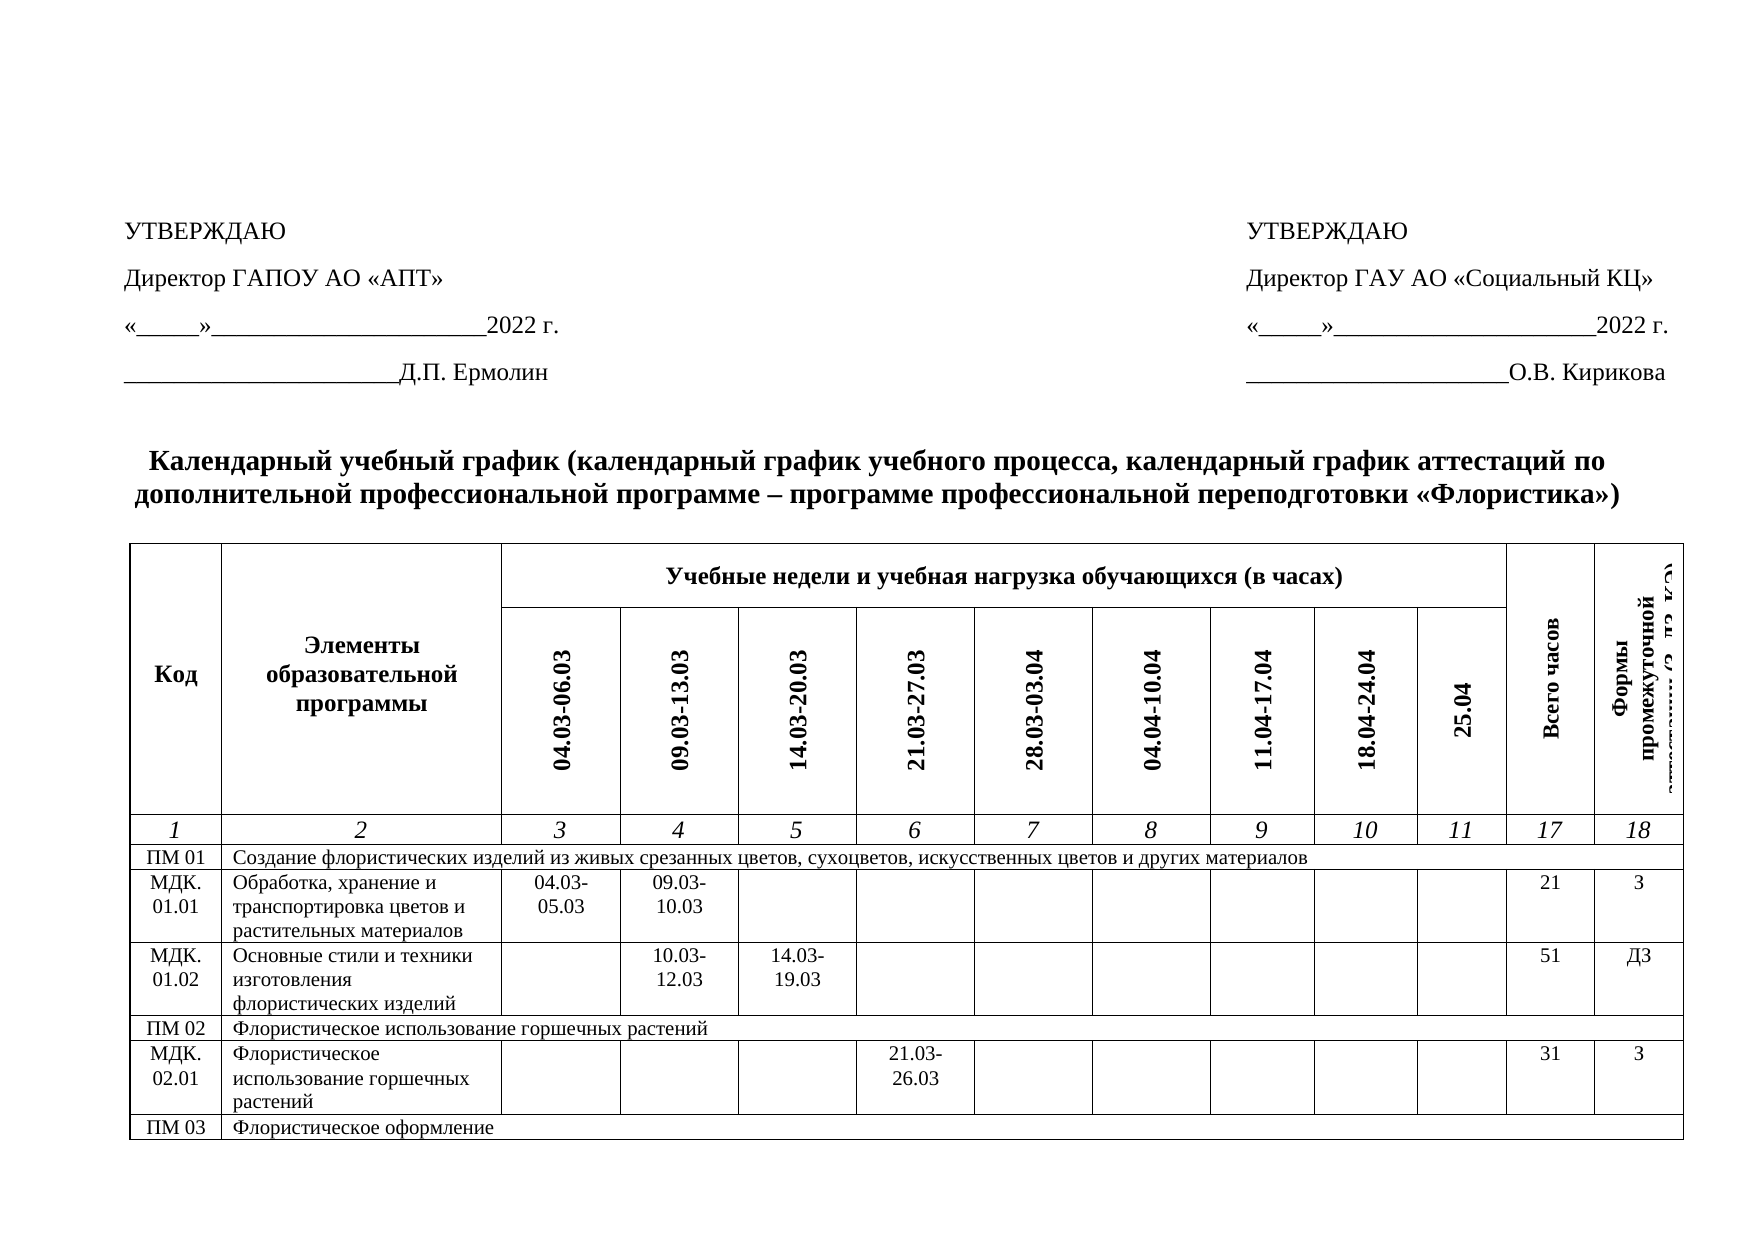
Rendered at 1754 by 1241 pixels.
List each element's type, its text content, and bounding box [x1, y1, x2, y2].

table_header Код [131, 544, 221, 814]
table_cell [975, 870, 1092, 942]
table_cell [1211, 943, 1314, 1015]
table_cell Обработка, хранение и транспортировка цветов и растительных материалов [222, 870, 501, 942]
table_cell 04.04-10.04 [1093, 608, 1210, 814]
table_cell [1315, 1041, 1417, 1113]
table_cell ПМ 01 [131, 845, 221, 869]
table_cell 09.03-10.03 [621, 870, 738, 942]
table_cell 04.03-05.03 [502, 870, 620, 942]
table_cell 31 [1507, 1041, 1594, 1113]
table_cell Флористическое оформление [222, 1115, 1683, 1139]
table_header Учебные недели и учебная нагрузка обучающихся (в часах) [502, 544, 1506, 607]
table_header УТВЕРЖДАЮ Директор ГАУ АО «Социальный КЦ» «_____»_____________________2022 г. _____________________О.В. Кирикова [1240, 211, 1678, 409]
table_cell З [1595, 870, 1683, 942]
table_cell [857, 870, 974, 942]
table_cell [502, 943, 620, 1015]
table_cell 18 [1595, 815, 1683, 844]
table_cell [1315, 870, 1417, 942]
table_cell ПМ 03 [131, 1115, 221, 1139]
table_cell 51 [1507, 943, 1594, 1015]
table_cell Основные стили и техники изготовления флористических изделий [222, 943, 501, 1015]
table_cell [1093, 943, 1210, 1015]
table_cell [975, 943, 1092, 1015]
table_cell [621, 1041, 738, 1113]
table_header УТВЕРЖДАЮ Директор ГАПОУ АО «АПТ» «_____»______________________2022 г. ______________________Д.П. Ермолин [118, 211, 1240, 409]
table_header Всего часов [1507, 544, 1594, 814]
table_cell [502, 1041, 620, 1113]
table_cell 7 [975, 815, 1092, 844]
table_cell ДЗ [1595, 943, 1683, 1015]
table_cell [857, 943, 974, 1015]
table_cell 2 [222, 815, 501, 844]
table_cell 04.03-06.03 [502, 608, 620, 814]
table_cell 14.03-19.03 [739, 943, 856, 1015]
table_cell Флористическое использование горшечных растений [222, 1016, 1683, 1040]
table_cell З [1595, 1041, 1683, 1113]
table_cell Флористическое использование горшечных растений [222, 1041, 501, 1113]
table_cell 4 [621, 815, 738, 844]
table_cell [1315, 943, 1417, 1015]
table_cell [975, 1041, 1092, 1113]
table_cell 1 [131, 815, 221, 844]
table_cell [1418, 870, 1506, 942]
table_cell 21.03-26.03 [857, 1041, 974, 1113]
table_cell 10 [1315, 815, 1417, 844]
table_cell [739, 1041, 856, 1113]
table_cell 25.04 [1418, 608, 1506, 814]
table_cell [739, 870, 856, 942]
table_cell [1418, 1041, 1506, 1113]
table_cell 09.03-13.03 [621, 608, 738, 814]
table_header Элементы образовательной программы [222, 544, 501, 814]
table_cell МДК. 01.02 [131, 943, 221, 1015]
table_cell [1211, 1041, 1314, 1113]
table_cell 21 [1507, 870, 1594, 942]
table_cell [1418, 943, 1506, 1015]
table_cell [1093, 870, 1210, 942]
table_cell 17 [1507, 815, 1594, 844]
table_cell 9 [1211, 815, 1314, 844]
table_cell МДК. 02.01 [131, 1041, 221, 1113]
table_cell 21.03-27.03 [857, 608, 974, 814]
table_cell 11.04-17.04 [1211, 608, 1314, 814]
table_cell 8 [1093, 815, 1210, 844]
table_cell ПМ 02 [131, 1016, 221, 1040]
table_cell 18.04-24.04 [1315, 608, 1417, 814]
text Календарный учебный график (календарный график учебного процесса, календарный график аттестаций по дополнительной профессиональной программе – программе профессиональной переподготовки «Флористика») [118, 443, 1636, 510]
table_cell 28.03-03.04 [975, 608, 1092, 814]
table_cell МДК. 01.01 [131, 870, 221, 942]
table_cell [1093, 1041, 1210, 1113]
table_cell Создание флористических изделий из живых срезанных цветов, сухоцветов, искусственных цветов и других материалов [222, 845, 1683, 869]
table_header Формы промежуточной аттестации (З, ДЗ, КЭ) [1595, 544, 1683, 814]
table_cell 5 [739, 815, 856, 844]
table_cell 14.03-20.03 [739, 608, 856, 814]
table_cell 10.03-12.03 [621, 943, 738, 1015]
table_cell 11 [1418, 815, 1506, 844]
table_cell [1211, 870, 1314, 942]
table_cell 6 [857, 815, 974, 844]
table_cell 3 [502, 815, 620, 844]
